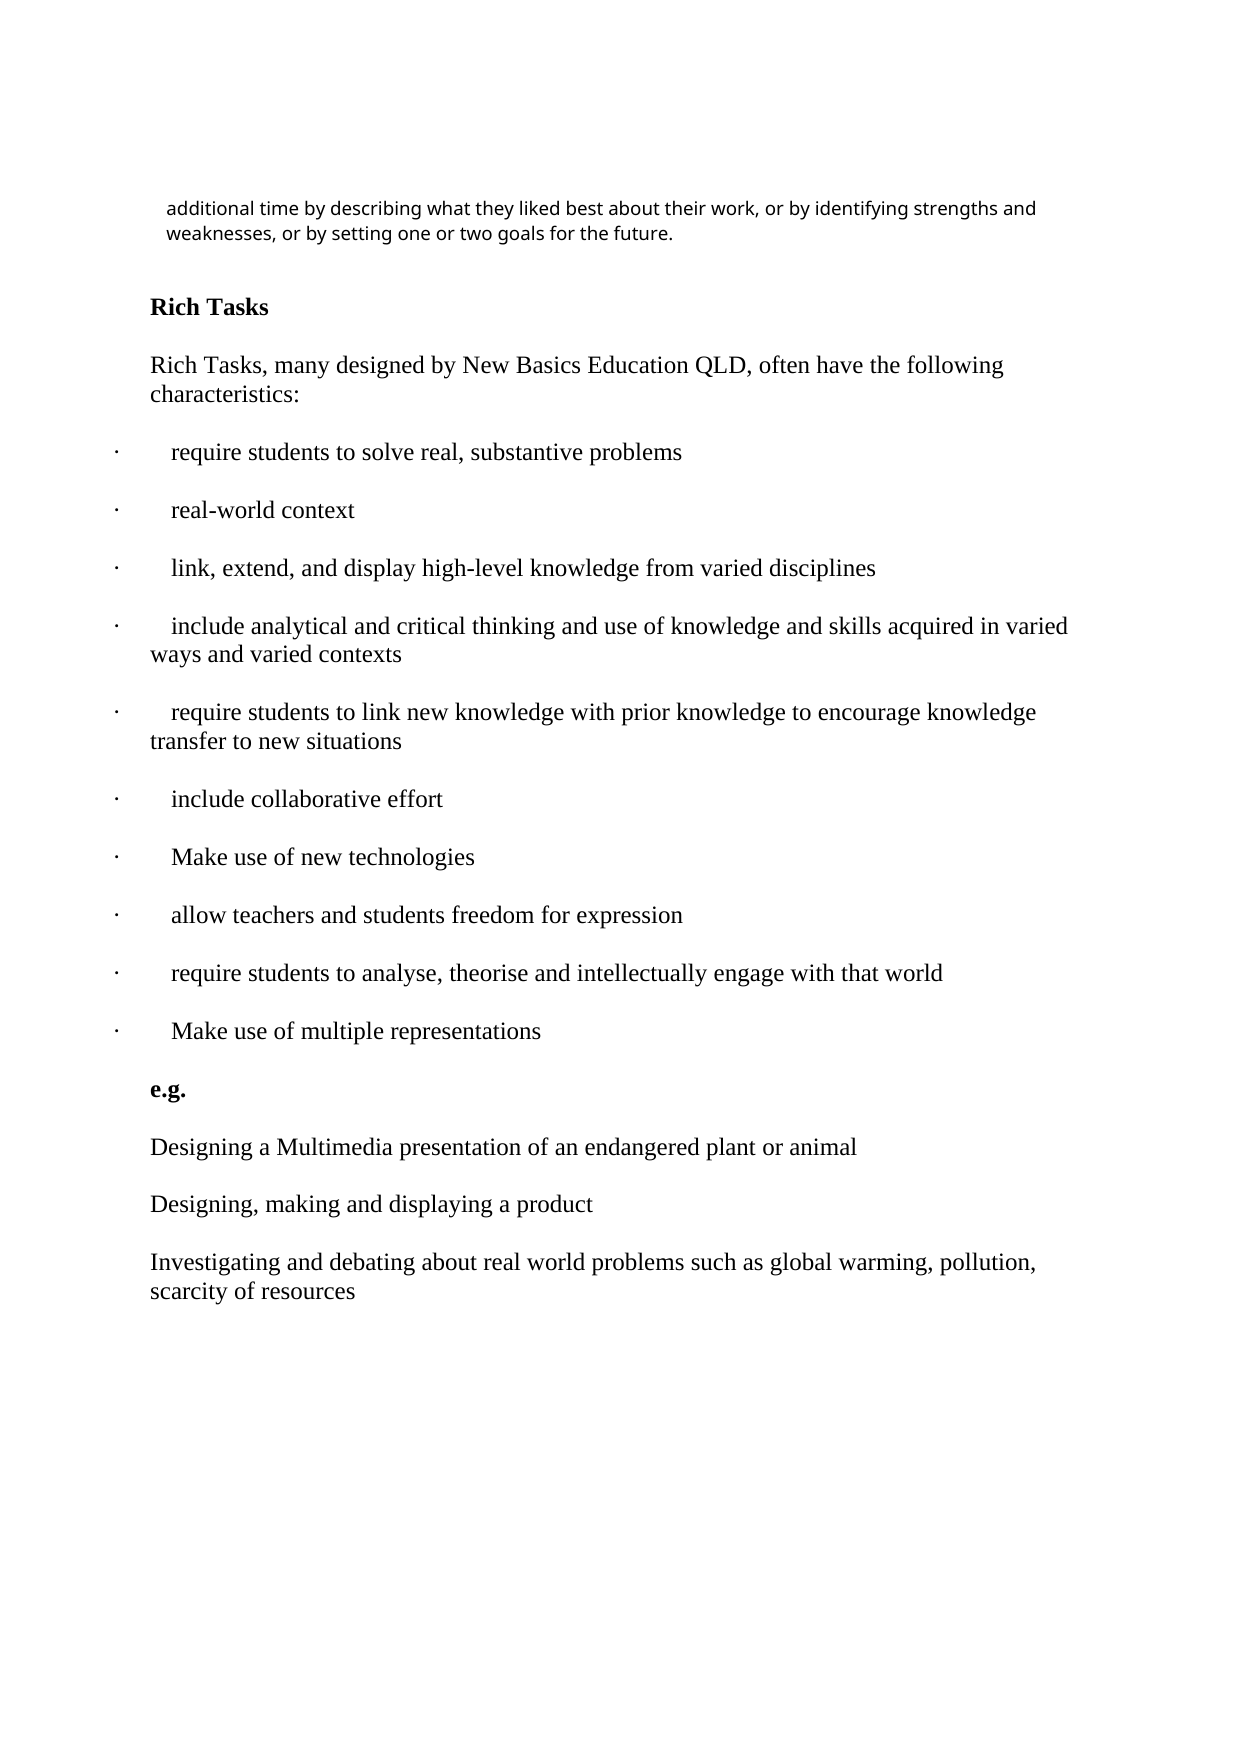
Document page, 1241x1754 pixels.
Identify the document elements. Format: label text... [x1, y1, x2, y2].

text · link, extend, and display high-level knowledge from varied disciplines [112, 553, 1090, 582]
table_header [151, 150, 1090, 263]
text · require students to link new knowledge with prior knowledge to encourage knowledge transfer to new situations [112, 697, 1090, 755]
text Investigating and debating about real world problems such as global warming, pollution, scarcity of resources [150, 1247, 1090, 1305]
text Designing a Multimedia presentation of an endangered plant or animal [150, 1132, 1090, 1160]
text · require students to solve real, substantive problems [112, 437, 1090, 466]
text · Make use of multiple representations [112, 1016, 1090, 1044]
text · Make use of new technologies [112, 842, 1090, 871]
text · real-world context [112, 495, 1090, 524]
text Rich Tasks [150, 292, 1090, 321]
text Designing, making and displaying a product [150, 1189, 1090, 1218]
text · include collaborative effort [112, 784, 1090, 813]
text e.g. [150, 1074, 1090, 1102]
text · include analytical and critical thinking and use of knowledge and skills acquired in varied ways and varied contexts [112, 611, 1090, 668]
text · allow teachers and students freedom for expression [112, 900, 1090, 929]
text Rich Tasks, many designed by New Basics Education QLD, often have the following characteristics: [150, 350, 1090, 408]
text · require students to analyse, theorise and intellectually engage with that world [112, 958, 1090, 987]
